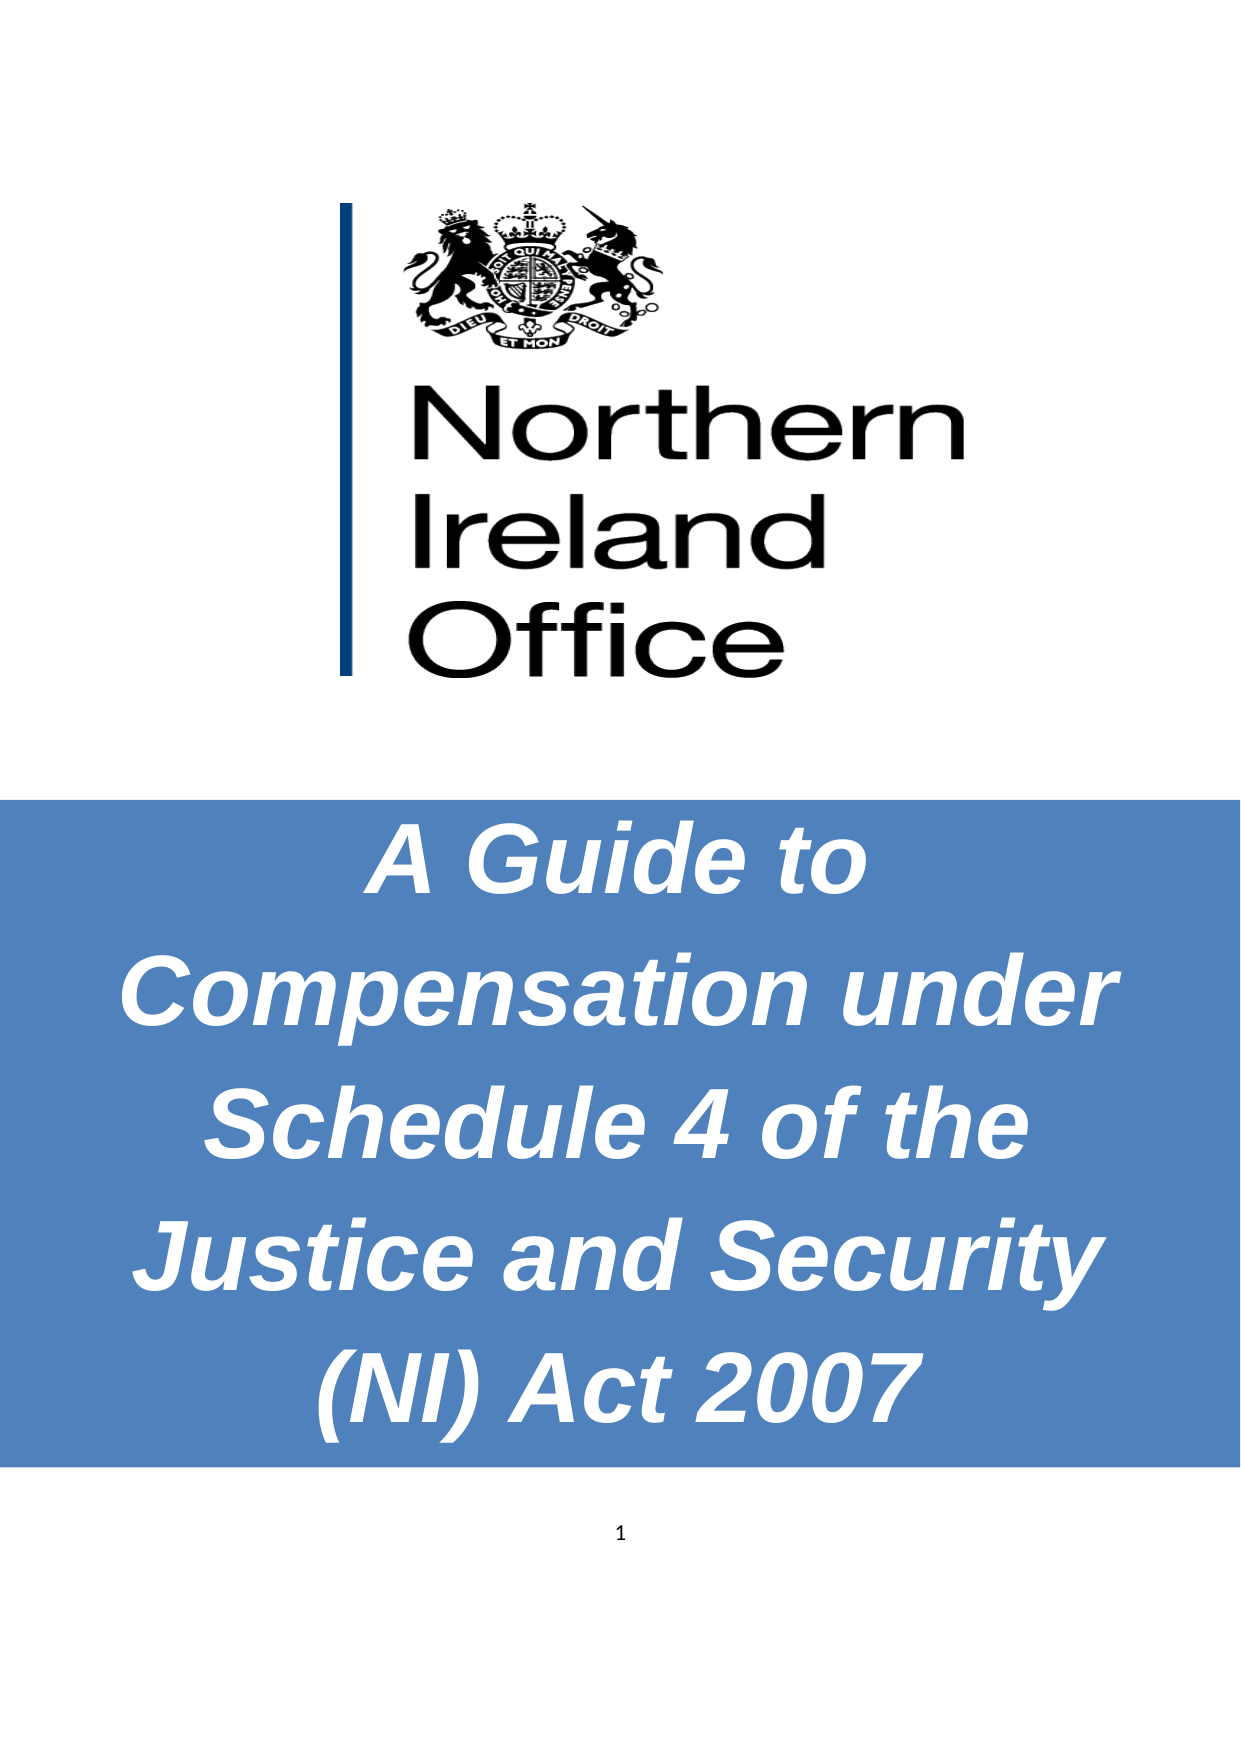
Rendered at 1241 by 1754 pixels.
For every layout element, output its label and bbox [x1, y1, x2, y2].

picture [340, 203, 964, 678]
